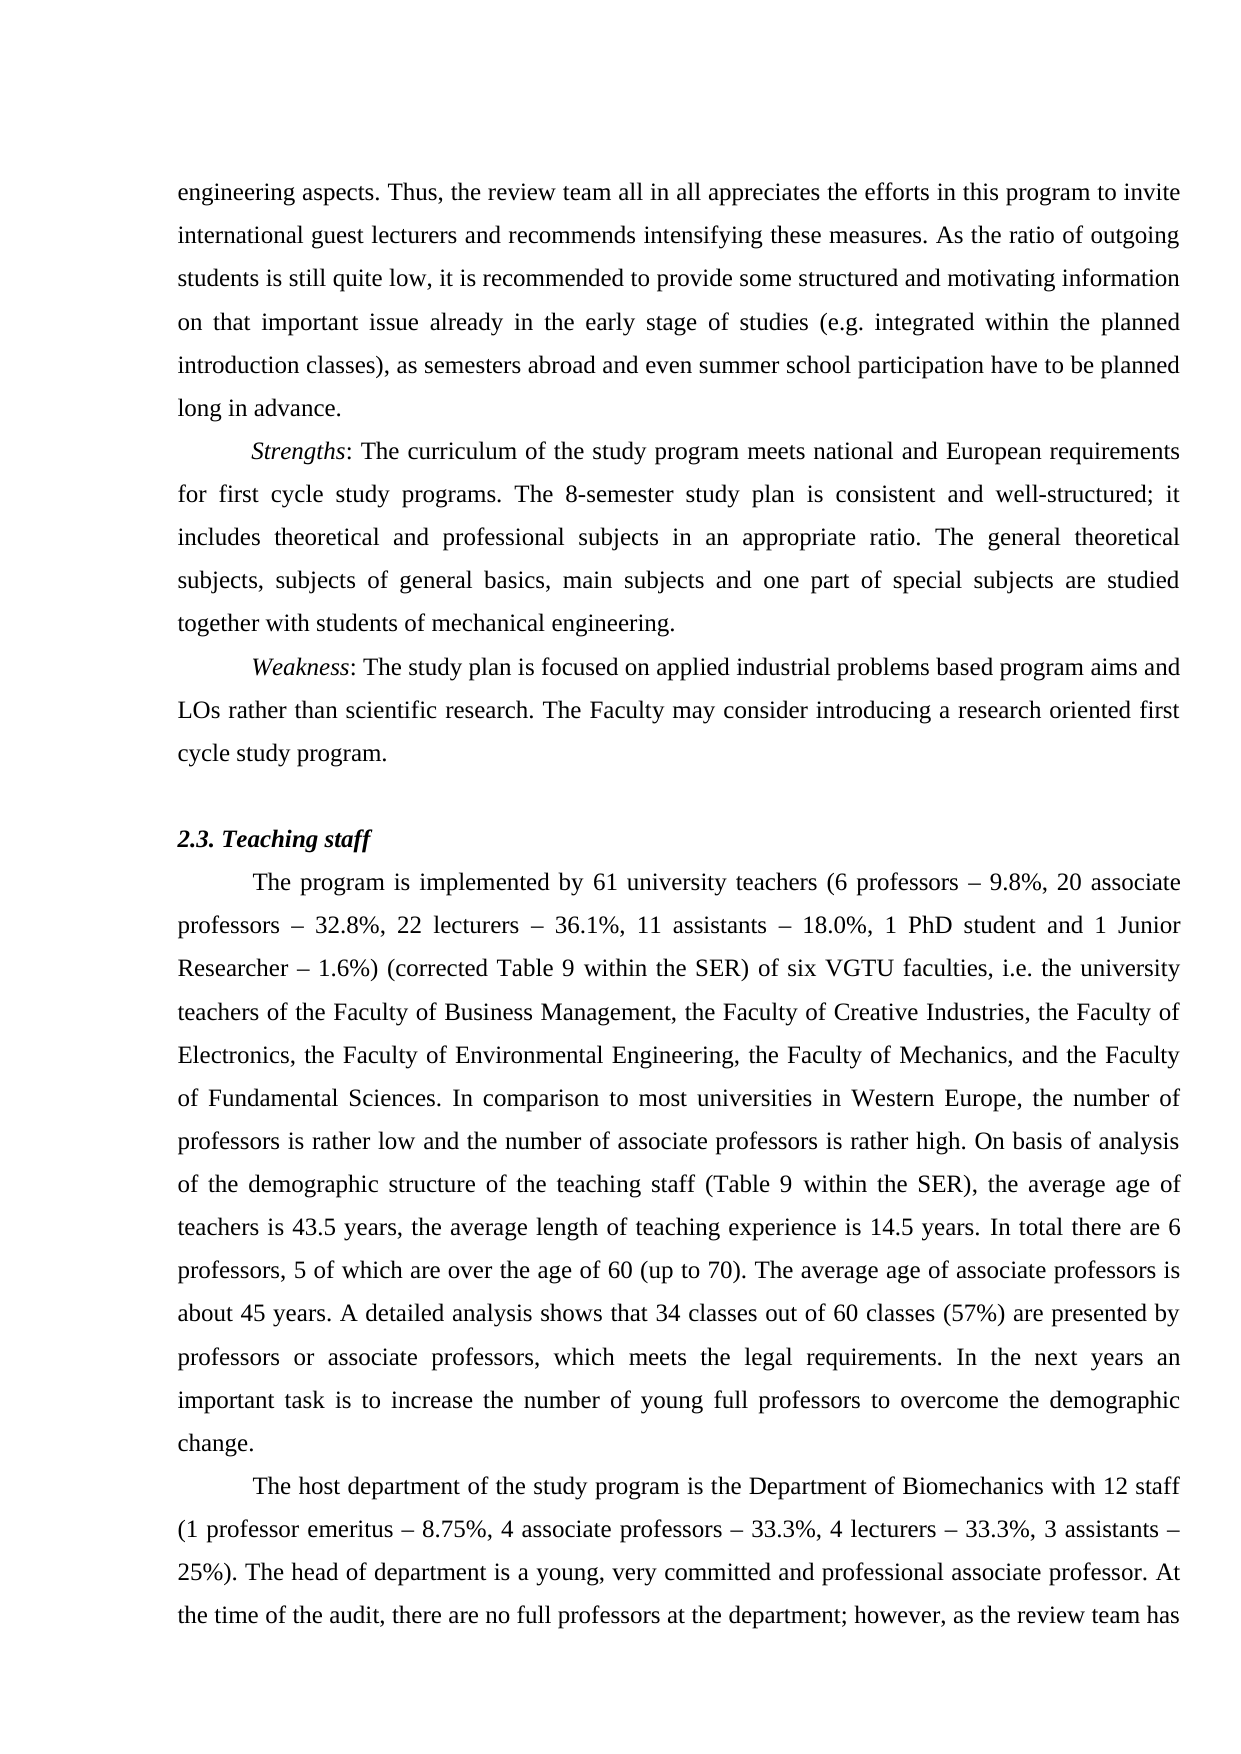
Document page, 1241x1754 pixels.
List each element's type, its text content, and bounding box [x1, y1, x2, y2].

subtitle 2.3. Teaching staff [177, 824, 1181, 853]
text Weakness: The study plan is focused on applied industrial problems based program aims and LOs rather than scientific research. The Faculty may consider introducing a research oriented first cycle study program. [177, 652, 1181, 767]
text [177, 177, 1181, 422]
text Strengths: The curriculum of the study program meets national and European requirements for first cycle study programs. The 8-semester study plan is consistent and well-structured; it includes theoretical and professional subjects in an appropriate ratio. The general theoretical subjects, subjects of general basics, main subjects and one part of special subjects are studied together with students of mechanical engineering. [177, 436, 1181, 637]
text The program is implemented by 61 university teachers (6 professors – 9.8%, 20 associate professors – 32.8%, 22 lecturers – 36.1%, 11 assistants – 18.0%, 1 PhD student and 1 Junior Researcher – 1.6%) (corrected Table 9 within the SER) of six VGTU faculties, i.e. the university teachers of the Faculty of Business Management, the Faculty of Creative Industries, the Faculty of Electronics, the Faculty of Environmental Engineering, the Faculty of Mechanics, and the Faculty of Fundamental Sciences. In comparison to most universities in Western Europe, the number of professors is rather low and the number of associate professors is rather high. On basis of analysis of the demographic structure of the teaching staff (Table 9 within the SER), the average age of teachers is 43.5 years, the average length of teaching experience is 14.5 years. In total there are 6 professors, 5 of which are over the age of 60 (up to 70). The average age of associate professors is about 45 years. A detailed analysis shows that 34 classes out of 60 classes (57%) are presented by professors or associate professors, which meets the legal requirements. In the next years an important task is to increase the number of young full professors to overcome the demographic change. [177, 867, 1181, 1457]
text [177, 1471, 1181, 1629]
